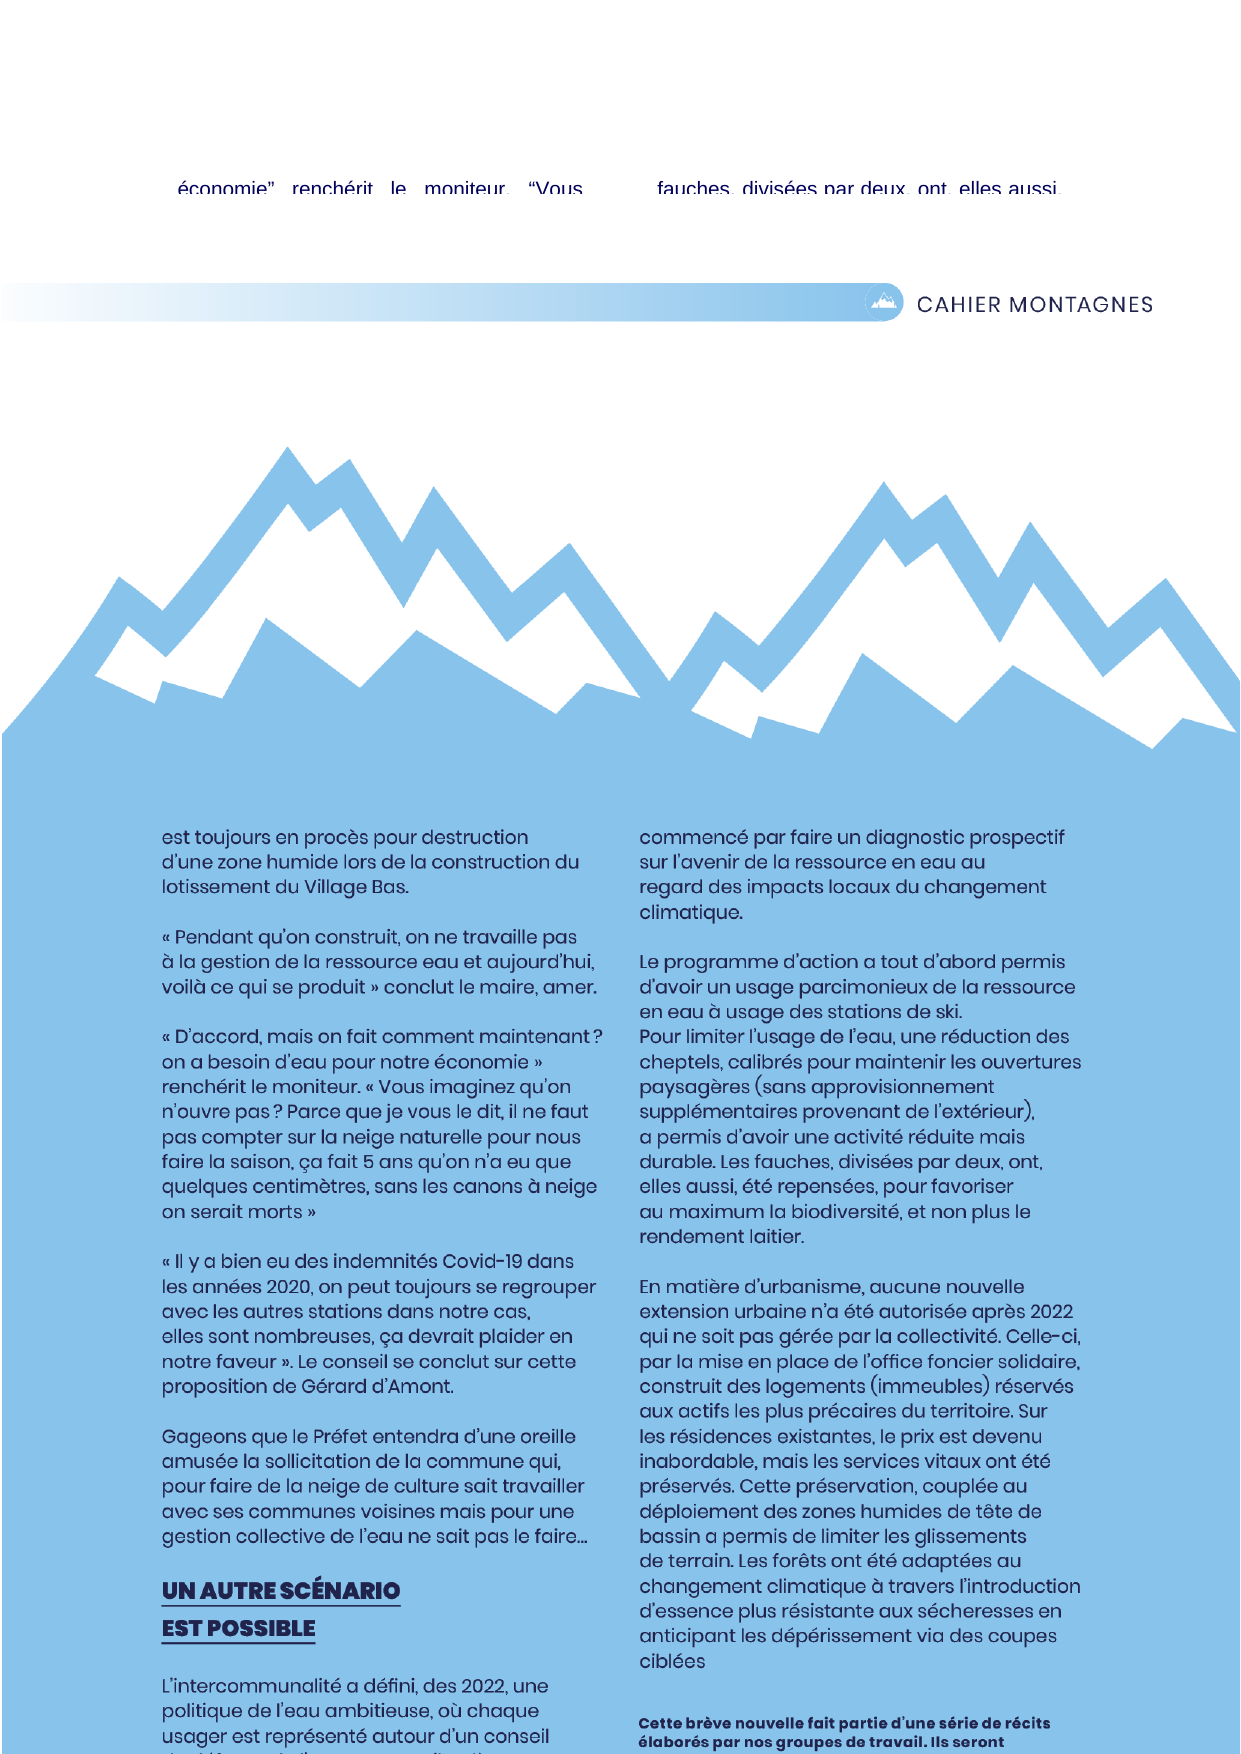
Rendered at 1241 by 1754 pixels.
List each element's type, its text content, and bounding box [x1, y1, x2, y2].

picture [2, 194, 1241, 1754]
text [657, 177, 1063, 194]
